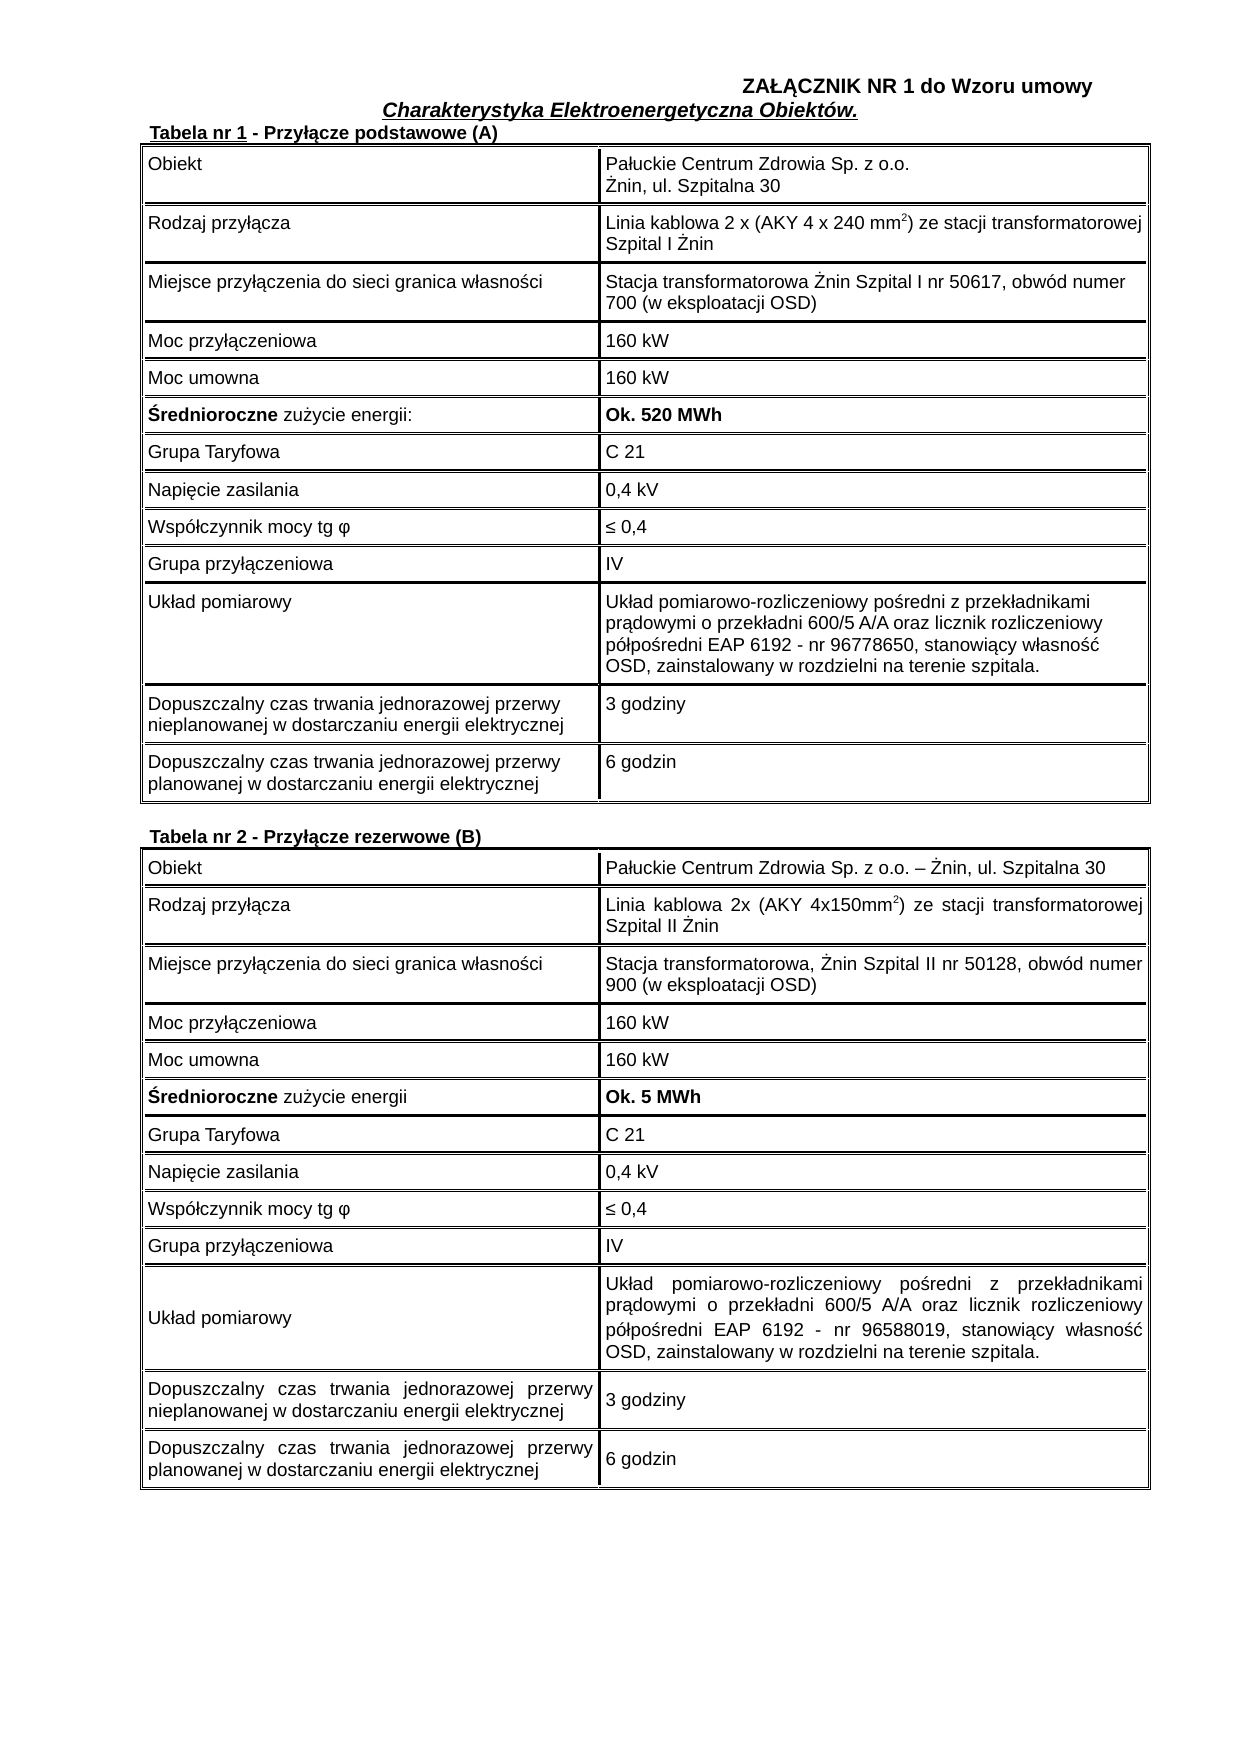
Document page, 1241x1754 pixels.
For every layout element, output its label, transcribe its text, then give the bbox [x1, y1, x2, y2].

table_cell Dopuszczalny czas trwania jednorazowej przerwy planowanej w dostarczaniu energii elektrycznej [143, 1428, 599, 1486]
table_cell Współczynnik mocy tg φ [143, 506, 598, 544]
table_cell Ok. 520 MWh [601, 395, 1148, 432]
table_cell Średnioroczne zużycie energii [141, 1077, 599, 1114]
table_cell Dopuszczalny czas trwania jednorazowej przerwy nieplanowanej w dostarczaniu energii elektrycznej [141, 1369, 599, 1427]
table_cell 3 godziny [601, 683, 1149, 742]
table_cell Układ pomiarowy [143, 581, 598, 683]
table_cell 0,4 kV [601, 469, 1148, 506]
table_header Pałuckie Centrum Zdrowia Sp. z o.o. Żnin, ul. Szpitalna 30 [599, 147, 1148, 202]
table_cell ≤ 0,4 [601, 1189, 1148, 1226]
table_cell 160 kW [601, 357, 1148, 394]
table_cell Rodzaj przyłącza [143, 202, 598, 261]
table_cell Moc przyłączeniowa [143, 1002, 598, 1039]
table_header Pałuckie Centrum Zdrowia Sp. z o.o. – Żnin, ul. Szpitalna 30 [599, 850, 1148, 884]
table_cell Linia kablowa 2x (AKY 4x150mm2) ze stacji transformatorowej Szpital II Żnin [601, 884, 1148, 943]
table_cell C 21 [601, 1114, 1148, 1151]
table_cell 160 kW [601, 1002, 1148, 1039]
table_cell 0,4 kV [601, 1151, 1148, 1188]
table_cell Dopuszczalny czas trwania jednorazowej przerwy planowanej w dostarczaniu energii elektrycznej [141, 742, 599, 801]
table_cell 160 kW [601, 320, 1148, 357]
table_cell 3 godziny [599, 1369, 1149, 1427]
table_cell Średnioroczne zużycie energii: [143, 395, 598, 432]
table_cell Współczynnik mocy tg φ [143, 1189, 598, 1226]
table_header Obiekt [143, 145, 599, 202]
table_cell Grupa przyłączeniowa [141, 544, 599, 581]
table_cell ≤ 0,4 [601, 506, 1148, 544]
table_cell Stacja transformatorowa, Żnin Szpital II nr 50128, obwód numer 900 (w eksploatacji OSD) [601, 943, 1148, 1002]
text Charakterystyka Elektroenergetyczna Obiektów. [148, 98, 1093, 122]
table_cell Układ pomiarowy [143, 1263, 598, 1369]
table_cell Napięcie zasilania [143, 1151, 598, 1188]
table_cell 160 kW [601, 1039, 1148, 1077]
table_cell C 21 [599, 432, 1149, 469]
table_cell Moc przyłączeniowa [143, 320, 598, 357]
table_cell Dopuszczalny czas trwania jednorazowej przerwy nieplanowanej w dostarczaniu energii elektrycznej [141, 683, 598, 742]
table_cell Rodzaj przyłącza [143, 884, 598, 943]
table_cell Moc umowna [143, 1039, 598, 1077]
table_cell Grupa Taryfowa [143, 1114, 598, 1151]
table_cell IV [599, 544, 1149, 581]
table_cell Ok. 5 MWh [599, 1077, 1149, 1114]
table_cell Grupa Taryfowa [141, 432, 599, 469]
table_cell Miejsce przyłączenia do sieci granica własności [143, 261, 598, 320]
table_cell Grupa przyłączeniowa [141, 1226, 599, 1263]
table_cell 6 godzin [599, 742, 1149, 801]
text ZAŁĄCZNIK NR 1 do Wzoru umowy [148, 74, 1093, 98]
table_cell Napięcie zasilania [143, 469, 598, 506]
table_cell Miejsce przyłączenia do sieci granica własności [143, 943, 598, 1002]
table_cell Układ pomiarowo-rozliczeniowy pośredni z przekładnikami prądowymi o przekładni 600/5 A/A oraz licznik rozliczeniowy półpośredni EAP 6192 - nr 96588019, stanowiący własność OSD, zainstalowany w rozdzielni na terenie szpitala. [601, 1263, 1148, 1369]
table_header Obiekt [143, 849, 599, 884]
table_cell IV [599, 1226, 1149, 1263]
table_cell Moc umowna [143, 357, 598, 394]
table_cell Układ pomiarowo-rozliczeniowy pośredni z przekładnikami prądowymi o przekładni 600/5 A/A oraz licznik rozliczeniowy półpośredni EAP 6192 - nr 96778650, stanowiący własność OSD, zainstalowany w rozdzielni na terenie szpitala. [601, 581, 1148, 683]
table_cell Linia kablowa 2 x (AKY 4 x 240 mm2) ze stacji transformatorowej Szpital I Żnin [601, 202, 1148, 261]
table_cell Stacja transformatorowa Żnin Szpital I nr 50617, obwód numer 700 (w eksploatacji OSD) [601, 261, 1148, 320]
text Tabela nr 1 - Przyłącze podstawowe (A) [149, 122, 1093, 143]
text Tabela nr 2 - Przyłącze rezerwowe (B) [149, 825, 1093, 847]
table_cell 6 godzin [599, 1428, 1148, 1486]
